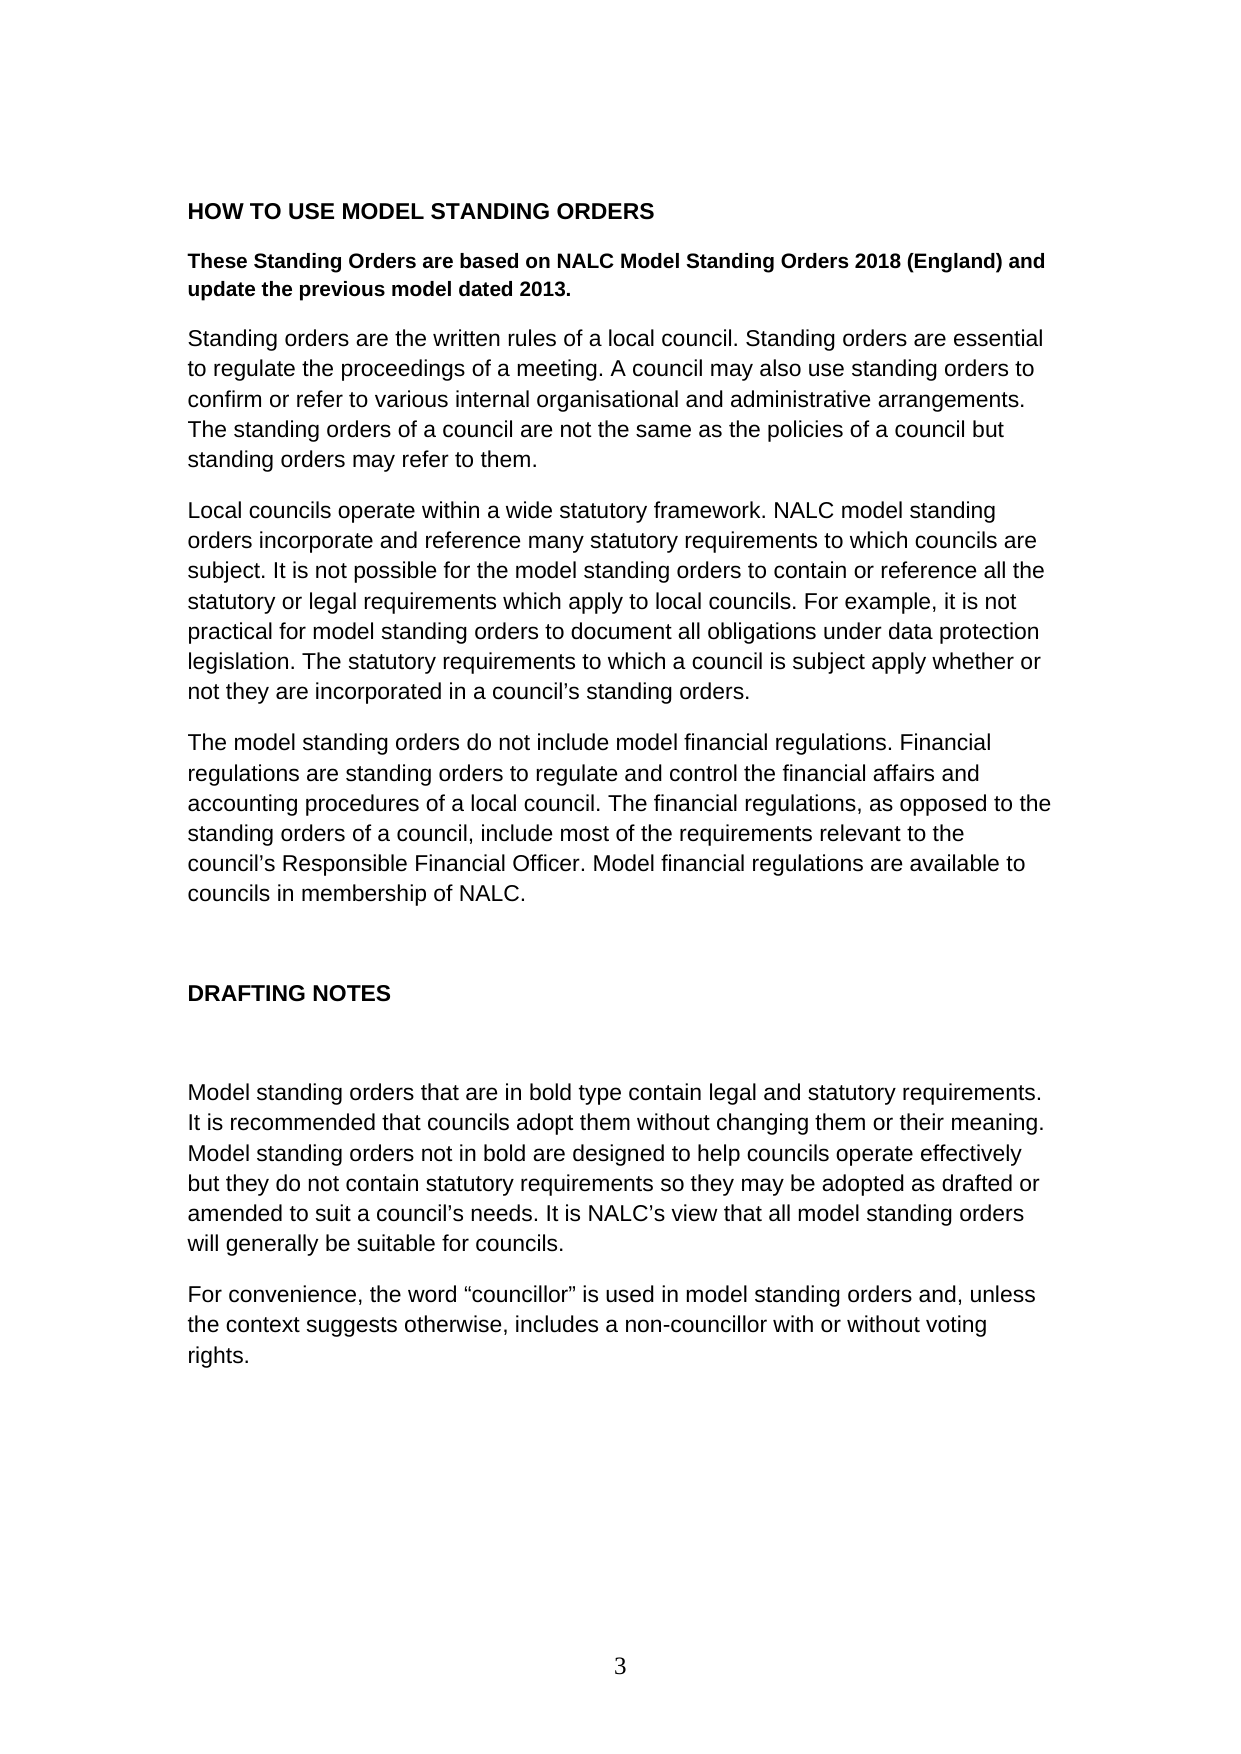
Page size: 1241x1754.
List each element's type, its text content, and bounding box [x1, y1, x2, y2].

text HOW TO USE MODEL STANDING ORDERS [187, 198, 1053, 225]
text Model standing orders that are in bold type contain legal and statutory requirements. It is recommended that councils adopt them without changing them or their meaning. Model standing orders not in bold are designed to help councils operate effectively but they do not contain statutory requirements so they may be adopted as drafted or amended to suit a council’s needs. It is NALC’s view that all model standing orders will generally be suitable for councils. [187, 1079, 1053, 1257]
text Standing orders are the written rules of a local council. Standing orders are essential to regulate the proceedings of a meeting. A council may also use standing orders to confirm or refer to various internal organisational and administrative arrangements. The standing orders of a council are not the same as the policies of a council but standing orders may refer to them. [187, 325, 1053, 472]
text The model standing orders do not include model financial regulations. Financial regulations are standing orders to regulate and control the financial affairs and accounting procedures of a local council. The financial regulations, as opposed to the standing orders of a council, include most of the requirements relevant to the council’s Responsible Financial Officer. Model financial regulations are available to councils in membership of NALC. [187, 729, 1053, 907]
text These Standing Orders are based on NALC Model Standing Orders 2018 (England) and update the previous model dated 2013. [187, 249, 1053, 301]
text For convenience, the word “councillor” is used in model standing orders and, unless the context suggests otherwise, includes a non-councillor with or without voting rights. [187, 1281, 1053, 1368]
text DRAFTING NOTES [187, 980, 1053, 1006]
text Local councils operate within a wide statutory framework. NALC model standing orders incorporate and reference many statutory requirements to which councils are subject. It is not possible for the model standing orders to contain or reference all the statutory or legal requirements which apply to local councils. For example, it is not practical for model standing orders to document all obligations under data protection legislation. The statutory requirements to which a council is subject apply whether or not they are incorporated in a council’s standing orders. [187, 497, 1053, 705]
